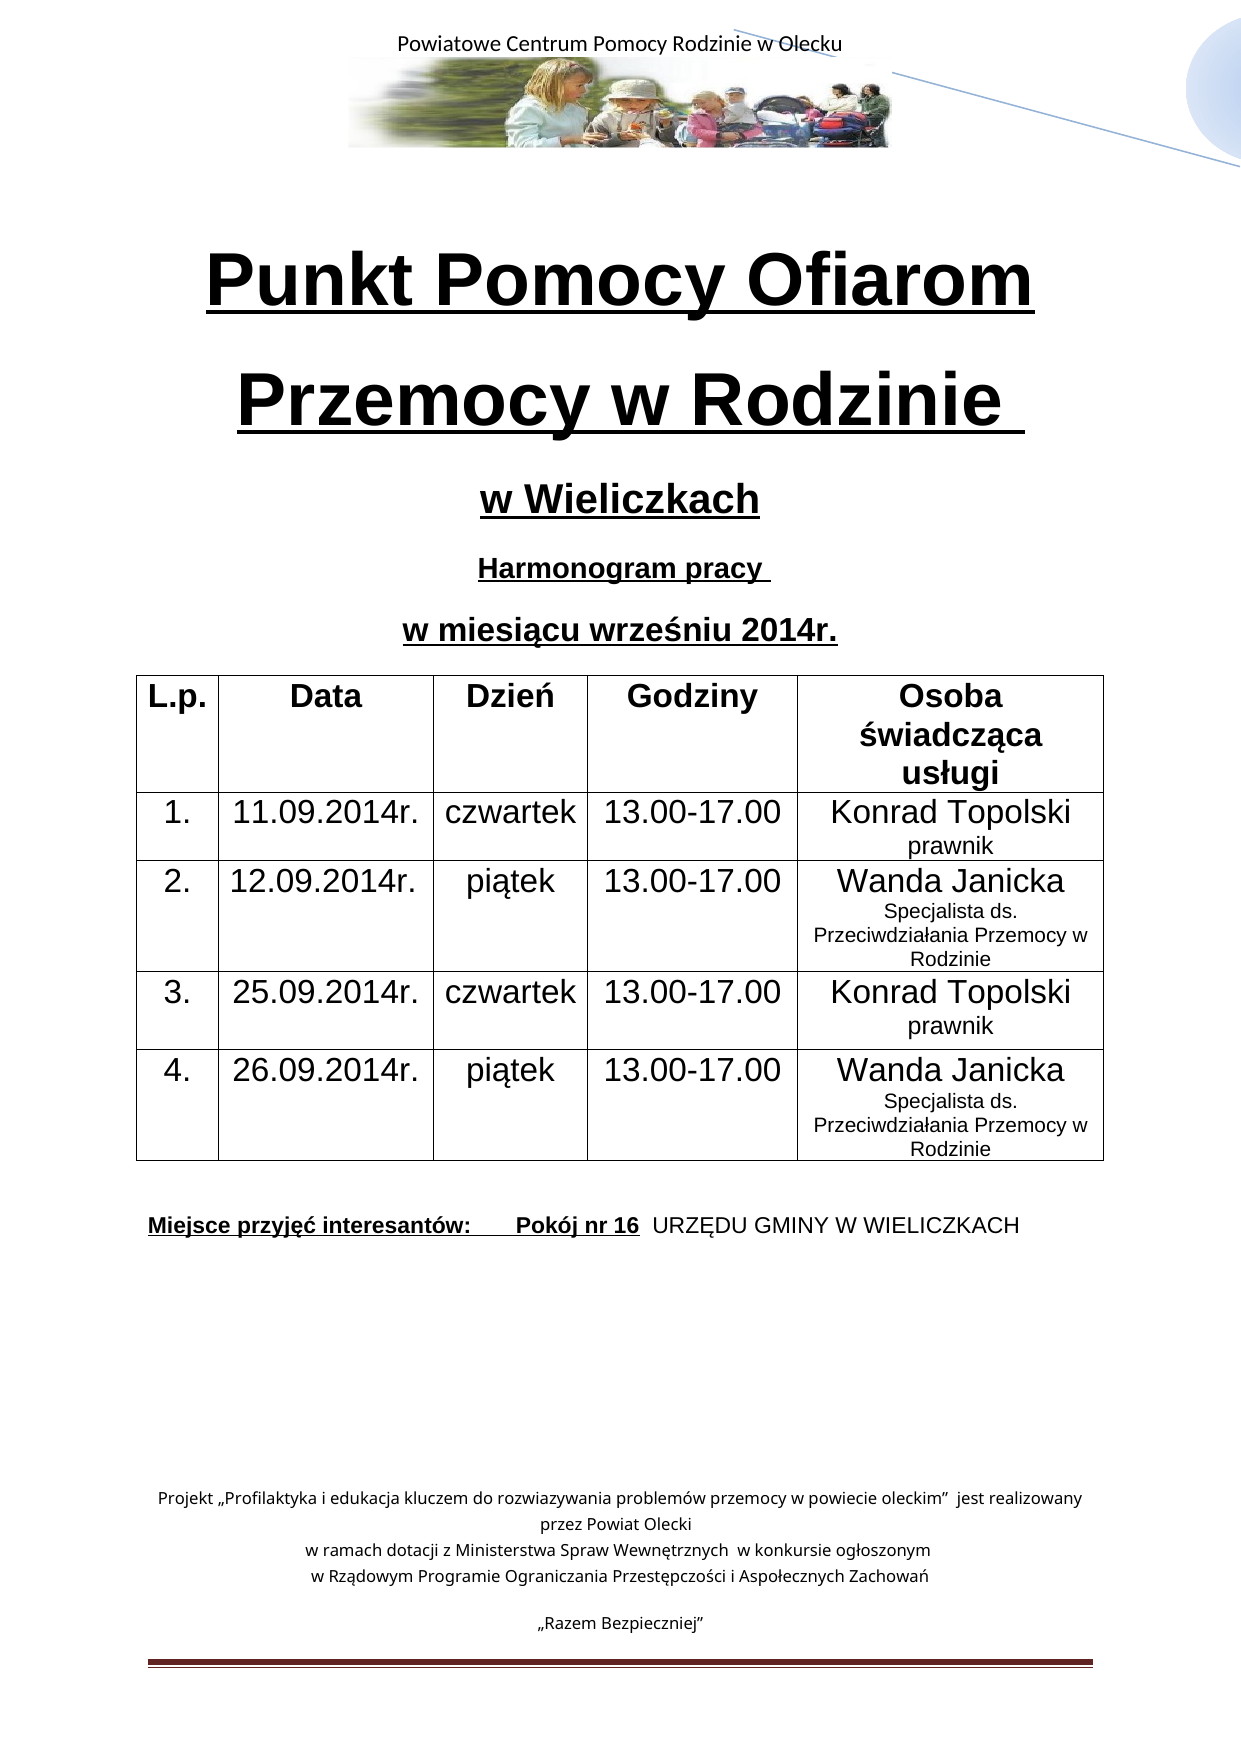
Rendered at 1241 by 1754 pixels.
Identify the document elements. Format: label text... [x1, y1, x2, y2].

text Miejsce przyjęć interesantów: Pokój nr 16 URZĘDU GMINY W WIELICZKACH [148, 1212, 1093, 1239]
table_cell czwartek [434, 972, 587, 1049]
table_cell piątek [434, 861, 587, 971]
text Punkt Pomocy Ofiarom [148, 235, 1093, 321]
table_cell 26.09.2014r. [219, 1050, 433, 1160]
table_cell 4. [137, 1050, 218, 1160]
text Harmonogram pracy [148, 551, 1093, 584]
table_cell Wanda Janicka Specjalista ds. Przeciwdziałania Przemocy w Rodzinie [798, 861, 1103, 971]
table_cell czwartek [434, 793, 587, 860]
table_cell piątek [434, 1050, 587, 1160]
table_cell 13.00-17.00 [588, 1050, 797, 1160]
table_cell 12.09.2014r. [219, 861, 433, 971]
table_cell Konrad Topolski prawnik [798, 972, 1103, 1049]
table_header Osoba świadcząca usługi [798, 676, 1103, 792]
table_cell 13.00-17.00 [588, 972, 797, 1049]
table_cell 13.00-17.00 [588, 861, 797, 971]
text w miesiącu wrześniu 2014r. [148, 610, 1093, 649]
table_cell 25.09.2014r. [219, 972, 433, 1049]
text Przemocy w Rodzinie [148, 355, 1093, 441]
table_header Data [219, 676, 433, 792]
table_header L.p. [137, 676, 218, 792]
table_cell 1. [137, 793, 218, 860]
table_cell 2. [137, 861, 218, 971]
table_cell 13.00-17.00 [588, 793, 797, 860]
table_cell Konrad Topolski prawnik [798, 793, 1103, 860]
table_cell 11.09.2014r. [219, 793, 433, 860]
table_cell Wanda Janicka Specjalista ds. Przeciwdziałania Przemocy w Rodzinie [798, 1050, 1103, 1160]
picture [348, 57, 892, 148]
text w Wieliczkach [148, 475, 1093, 523]
table_header Dzień [434, 676, 587, 792]
table_cell 3. [137, 972, 218, 1049]
table_header Godziny [588, 676, 797, 792]
